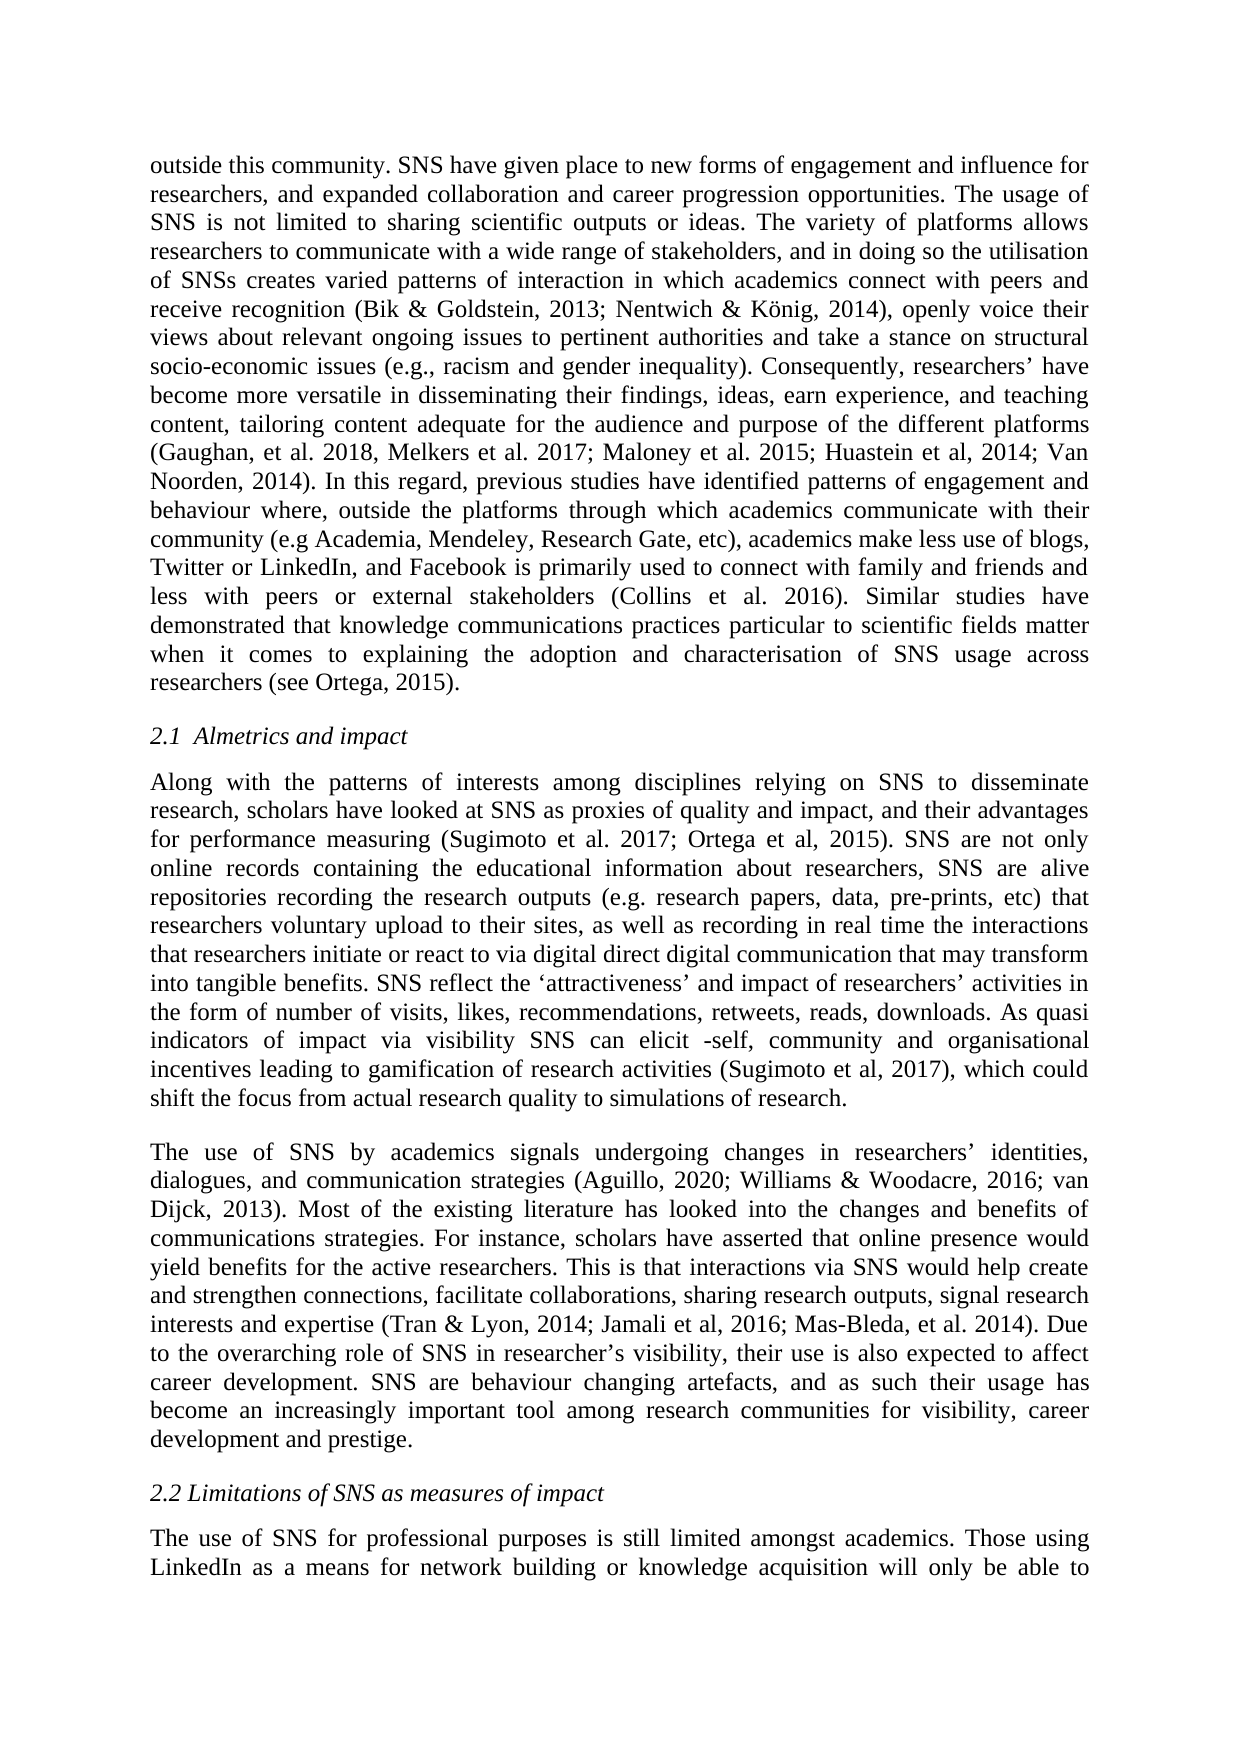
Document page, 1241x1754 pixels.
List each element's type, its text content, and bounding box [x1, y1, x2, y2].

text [150, 150, 1090, 696]
text The use of SNS by academics signals undergoing changes in researchers’ identities, dialogues, and communication strategies (Aguillo, 2020; Williams & Woodacre, 2016; van Dijck, 2013). Most of the existing literature has looked into the changes and benefits of communications strategies. For instance, scholars have asserted that online presence would yield benefits for the active researchers. This is that interactions via SNS would help create and strengthen connections, facilitate collaborations, sharing research outputs, signal research interests and expertise (Tran & Lyon, 2014; Jamali et al, 2016; Mas-Bleda, et al. 2014). Due to the overarching role of SNS in researcher’s visibility, their use is also expected to affect career development. SNS are behaviour changing artefacts, and as such their usage has become an increasingly important tool among research communities for visibility, career development and prestige. [150, 1137, 1090, 1453]
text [150, 1523, 1090, 1581]
text 2.1 Almetrics and impact [150, 721, 1090, 750]
text 2.2 Limitations of SNS as measures of impact [150, 1478, 1090, 1507]
text Along with the patterns of interests among disciplines relying on SNS to disseminate research, scholars have looked at SNS as proxies of quality and impact, and their advantages for performance measuring (Sugimoto et al. 2017; Ortega et al, 2015). SNS are not only online records containing the educational information about researchers, SNS are alive repositories recording the research outputs (e.g. research papers, data, pre-prints, etc) that researchers voluntary upload to their sites, as well as recording in real time the interactions that researchers initiate or react to via digital direct digital communication that may transform into tangible benefits. SNS reflect the ‘attractiveness’ and impact of researchers’ activities in the form of number of visits, likes, recommendations, retweets, reads, downloads. As quasi indicators of impact via visibility SNS can elicit -self, community and organisational incentives leading to gamification of research activities (Sugimoto et al, 2017), which could shift the focus from actual research quality to simulations of research. [150, 767, 1090, 1112]
